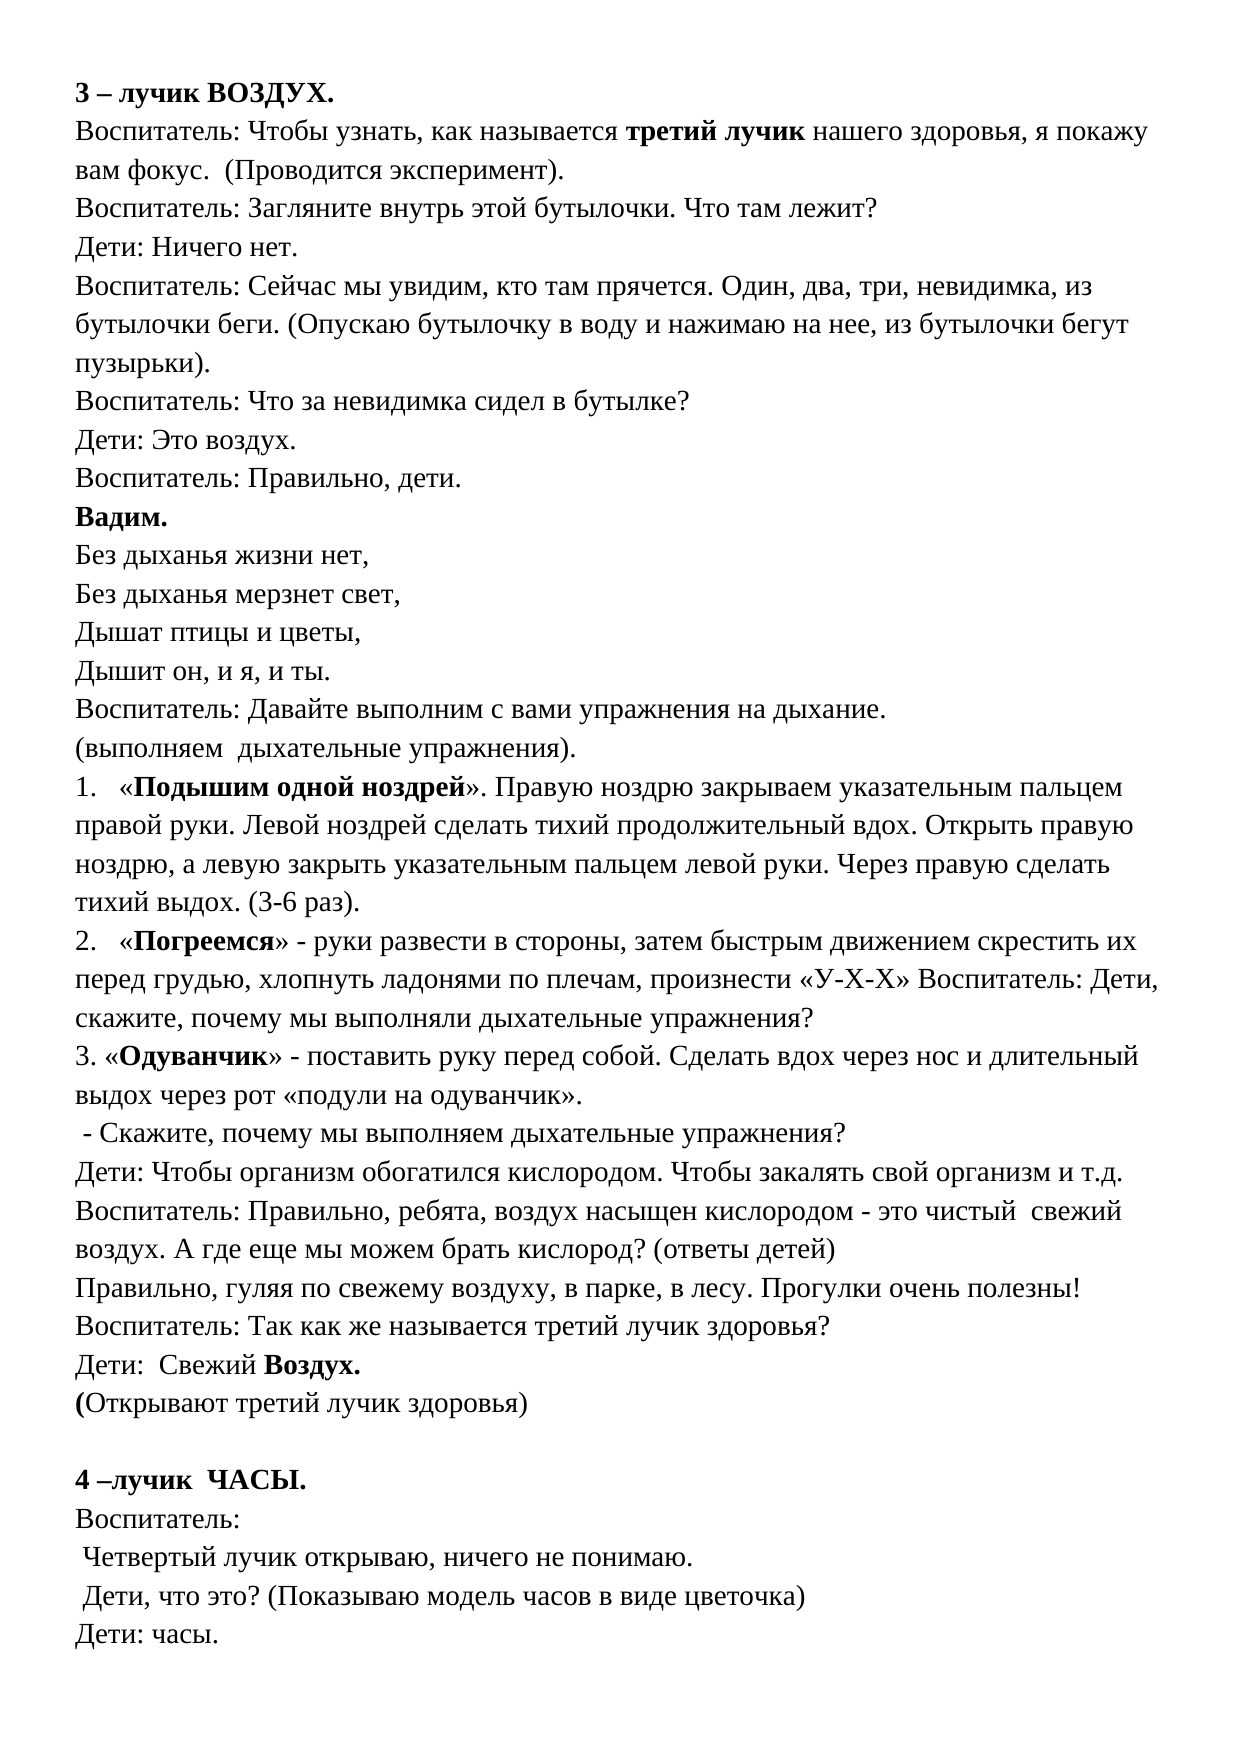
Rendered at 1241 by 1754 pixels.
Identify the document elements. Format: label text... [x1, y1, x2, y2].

text Дети: Свежий Воздух. [75, 1347, 1165, 1380]
text Вадим. [75, 499, 1165, 532]
text 1. «Подышим одной ноздрей». Правую ноздрю закрываем указательным пальцем правой руки. Левой ноздрей сделать тихий продолжительный вдох. Открыть правую ноздрю, а левую закрыть указательным пальцем левой руки. Через правую сделать тихий выдох. (3-6 раз). [75, 769, 1165, 918]
text Дети: Это воздух. [75, 422, 1165, 455]
text Дети: Ничего нет. [75, 229, 1165, 263]
text Воспитатель: Так как же называется третий лучик здоровья? [75, 1308, 1165, 1342]
text Дышат птицы и цветы, [75, 614, 1165, 648]
text 2. «Погреемся» - руки развести в стороны, затем быстрым движением скрестить их перед грудью, хлопнуть ладонями по плечам, произнести «У-Х-Х» Воспитатель: Дети, скажите, почему мы выполняли дыхательные упражнения? [75, 923, 1165, 1033]
text Дети: Чтобы организм обогатился кислородом. Чтобы закалять свой организм и т.д. [75, 1154, 1165, 1188]
text 3 – лучик ВОЗДУХ. [75, 75, 1165, 108]
text (Открывают третий лучик здоровья) [75, 1385, 1165, 1419]
text 4 –лучик ЧАСЫ. [75, 1462, 1165, 1496]
text Воспитатель: Чтобы узнать, как называется третий лучик нашего здоровья, я покажу вам фокус. (Проводится эксперимент). [75, 113, 1165, 186]
text Без дыханья мерзнет свет, [75, 576, 1165, 609]
text Воспитатель: Правильно, ребята, воздух насыщен кислородом - это чистый свежий воздух. А где еще мы можем брать кислород? (ответы детей) [75, 1193, 1165, 1265]
text Дышит он, и я, и ты. [75, 653, 1165, 687]
text 3. «Одуванчик» - поставить руку перед собой. Сделать вдох через нос и длительный выдох через рот «подули на одуванчик». [75, 1038, 1165, 1111]
text Воспитатель: [75, 1501, 1165, 1534]
text (выполняем дыхательные упражнения). [75, 730, 1165, 764]
text Без дыханья жизни нет, [75, 537, 1165, 571]
text Четвертый лучик открываю, ничего не понимаю. [75, 1539, 1165, 1573]
text Воспитатель: Загляните внутрь этой бутылочки. Что там лежит? [75, 191, 1165, 224]
text Воспитатель: Сейчас мы увидим, кто там прячется. Один, два, три, невидимка, из бутылочки беги. (Опускаю бутылочку в воду и нажимаю на нее, из бутылочки бегут пузырьки). [75, 268, 1165, 378]
text Воспитатель: Что за невидимка сидел в бутылке? [75, 383, 1165, 417]
text Дети, что это? (Показываю модель часов в виде цветочка) [75, 1578, 1165, 1612]
text - Скажите, почему мы выполняем дыхательные упражнения? [75, 1116, 1165, 1149]
text Воспитатель: Давайте выполним с вами упражнения на дыхание. [75, 692, 1165, 725]
text Дети: часы. [75, 1617, 1165, 1650]
text Правильно, гуляя по свежему воздуху, в парке, в лесу. Прогулки очень полезны! [75, 1270, 1165, 1303]
text Воспитатель: Правильно, дети. [75, 460, 1165, 494]
